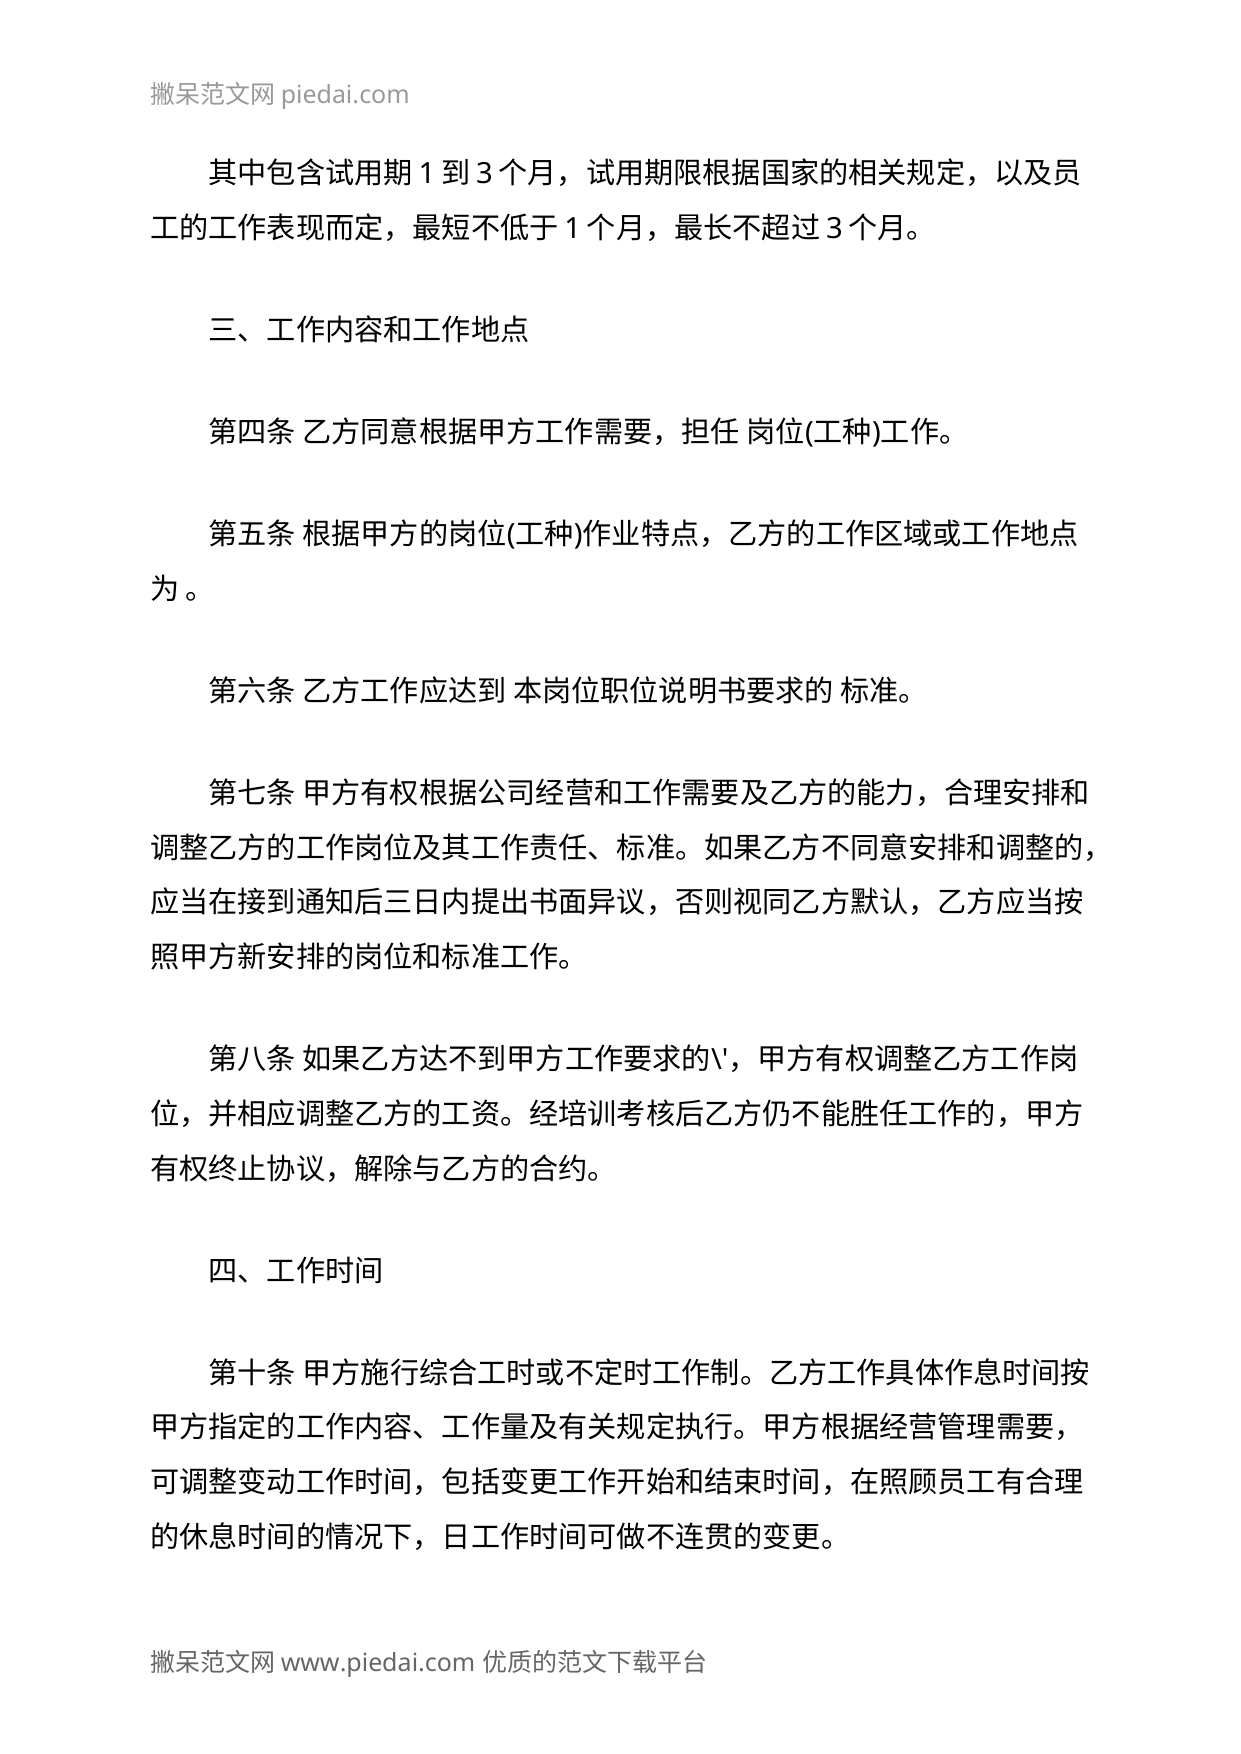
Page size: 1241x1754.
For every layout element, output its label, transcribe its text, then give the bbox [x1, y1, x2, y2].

text 其中包含试用期1到3个月，试用期限根据国家的相关规定，以及员工的工作表现而定，最短不低于1个月，最长不超过3个月。 [150, 150, 1090, 247]
text 第四条 乙方同意根据甲方工作需要，担任 岗位(工种)工作。 [150, 409, 1090, 451]
text 第八条 如果乙方达不到甲方工作要求的\'，甲方有权调整乙方工作岗位，并相应调整乙方的工资。经培训考核后乙方仍不能胜任工作的，甲方有权终止协议，解除与乙方的合约。 [150, 1036, 1090, 1188]
text 第六条 乙方工作应达到 本岗位职位说明书要求的 标准。 [150, 667, 1090, 710]
text 三、工作内容和工作地点 [150, 307, 1090, 349]
text 四、工作时间 [150, 1247, 1090, 1290]
text 第七条 甲方有权根据公司经营和工作需要及乙方的能力，合理安排和调整乙方的工作岗位及其工作责任、标准。如果乙方不同意安排和调整的，应当在接到通知后三日内提出书面异议，否则视同乙方默认，乙方应当按照甲方新安排的岗位和标准工作。 [150, 769, 1090, 976]
text 第五条 根据甲方的岗位(工种)作业特点，乙方的工作区域或工作地点为 。 [150, 511, 1090, 608]
text 第十条 甲方施行综合工时或不定时工作制。乙方工作具体作息时间按甲方指定的工作内容、工作量及有关规定执行。甲方根据经营管理需要，可调整变动工作时间，包括变更工作开始和结束时间，在照顾员工有合理的休息时间的情况下，日工作时间可做不连贯的变更。 [150, 1349, 1090, 1556]
